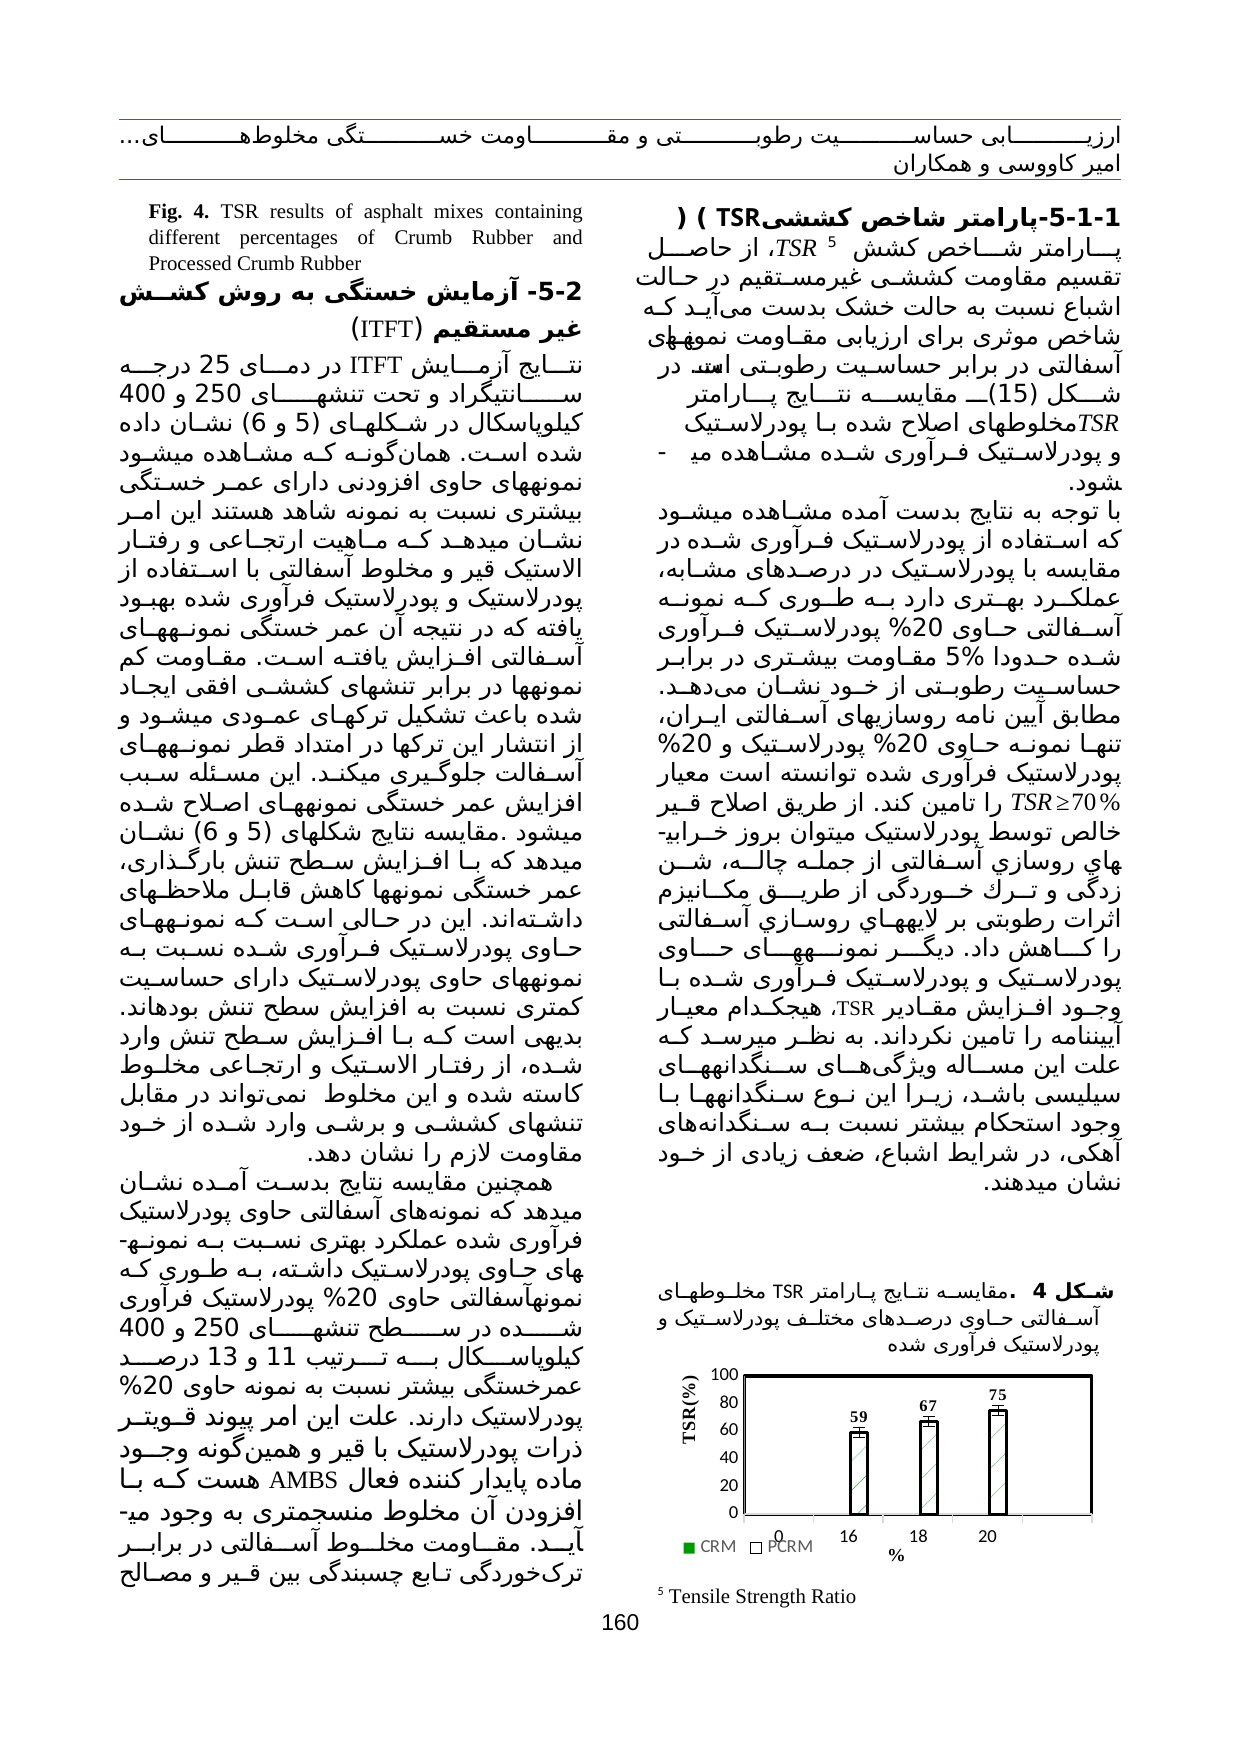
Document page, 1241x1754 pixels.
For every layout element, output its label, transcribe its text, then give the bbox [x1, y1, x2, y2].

text نتایج آزمایش ITFT در دمای 25 درجه سانتیگراد و تحت تنشهای 250 و 400 کیلوپاسکال در شکلهای (5 و 6) نشان داده شده است. همان‌گونه که مشاهده میشود نمونههای حاوی افزودنی دارای عمر خستگی بیشتری نسبت به نمونه شاهد هستند این امر نشان میدهد که ماهیت ارتجاعی و رفتار الاستیک قیر و مخلوط آسفالتی با استفاده از پودرلاستیک و پودرلاستیک فرآوری شده بهبود یافته که در نتیجه آن عمر خستگی نمونههای آسفالتی افزایش یافته است. مقاومت کم نمونهها در برابر تنشهای كششی افقی ایجاد شده باعث تشکیل ترکهای عمودی میشود و از انتشار این ترکها در امتداد قطر نمونههای آسفالت جلوگیری میكند. این مسئله سبب افزایش عمر خستگی نمونههای اصلاح شده میشود .مقایسه نتایج شکلهای (5 و 6) نشان میدهد که با افزایش سطح تنش بارگذاری، عمر خستگی نمونهها کاهش قابل ملاحظهای داشته‌اند. این در حالی است که نمونههای حاوی پودرلاستیک فرآوری شده نسبت به نمونههای حاوی پودرلاستیک دارای حساسیت کمتری نسبت به افزایش سطح تنش بودهاند. بدیهی است كه با افزایش سطح تنش وارد شده، از رفتار الاستیک و ارتجاعی مخلوط كاسته شده و این مخلوط نمی‌تواند در مقابل تنشهای كششی و برشی وارد شده از خود مقاومت لازم را نشان دهد. [119, 350, 583, 1167]
text 5-2- آزمایش خستگی به روش کشش غیر مستقیم (ITFT) [119, 277, 583, 344]
text پارامتر شاخص کشش TSR، از حاصل تقسیم مقاومت کششی غیرمستقیم در حالت اشباع نسبت به حالت خشک بدست می‌آید که شاخص موثری برای ارزیابی مقاومت نمونههای آسفالتی در برابر حساسیت رطوبتی است. در شکل (15) مقایسه نتایج پارامتر TSRمخلوطهای اصلاح شده با پودرلاستیک و پودرلاستیک فرآوری شده مشاهده میشود. [657, 233, 1121, 496]
text شکل 4 .مقایسه نتایج پارامتر TSR مخلوطهای آسفالتی حاوی درصدهای مختلف پودرلاستیک و پودرلاستیک فرآوری شده [657, 1278, 1114, 1356]
text Fig. 4. TSR results of asphalt mixes containing different percentages of Crumb Rubber and Processed Crumb Rubber [148, 199, 583, 275]
text با توجه به نتایج بدست آمده مشاهده میشود که استفاده از پودرلاستیک فرآوری شده در مقایسه با پودرلاستیک در درصدهای مشابه، عملکرد بهتری دارد به طوری که نمونه آسفالتی حاوی 20% پودرلاستیک فرآوری شده حدودا %5 مقاومت بیشتری در برابر حساسیت رطوبتی از خود نشان می‌دهد. مطابق آیین نامه روسازیهای آسفالتی ایران، تنها نمونه حاوی 20% پودرلاستیک و 20% پودرلاستیک فرآوری شده توانسته است معیار را تامین کند. از طریق اصلاح قیر خالص توسط پودرلاستیک میتوان بروز خرابیهاي روسازي آسفالتی از جمله چالـه، شـن زدگی و ترك خوردگی از طریـق مکانیزم اثرات رطوبتی بر لایههاي روسازي آسفالتی را کاهش داد. دیگر نمونههای حاوی پودرلاستیک و پودرلاستیک فرآوری شده با وجود افزایش مقادیر TSR، هیجکدام معیار آییننامه را تامین نکرداند. به نظر میرسد که علت این مساله ویژگی‌های سنگدانههای سیلیسی باشد، زیرا این نوع سنگدانهها با وجود استحکام بیشتر نسبت به سنگدانه‌های آهکی، در شرایط اشباع، ضعف زیادی از خود نشان میدهند. [657, 496, 1121, 1196]
text 5-1-1-پارامتر شاخص کششیTSR ) ( [657, 199, 1121, 233]
